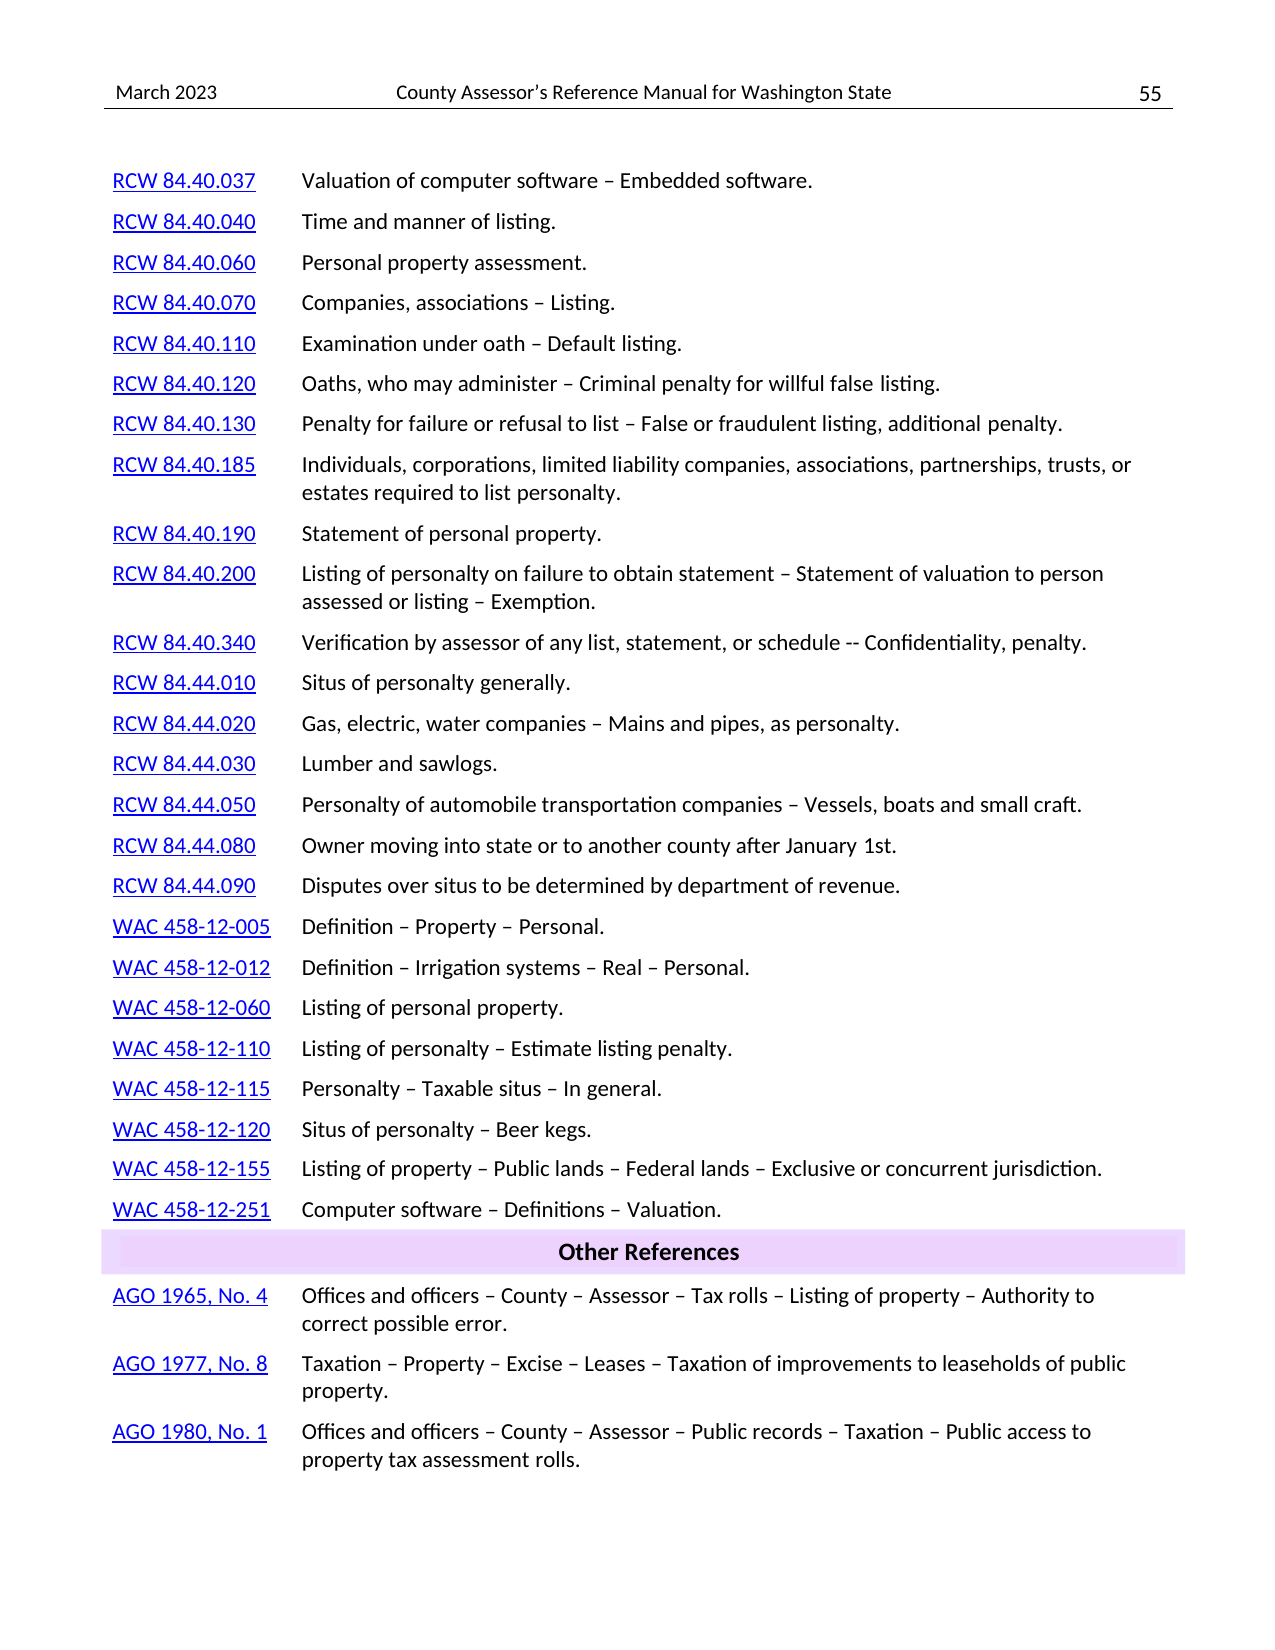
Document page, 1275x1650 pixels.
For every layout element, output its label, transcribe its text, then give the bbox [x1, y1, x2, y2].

text WAC 458-12-155 Listing of property – Public lands – Federal lands – Exclusive or concurrent jurisdiction. WAC 458-12-251 Computer software – Definitions – Valuation. [112, 1154, 1105, 1223]
text RCW 84.40.190 Statement of personal property. [112, 519, 1204, 547]
text RCW 84.40.200 Listing of personalty on failure to obtain statement – Statement of valuation to person assessed or listing – Exemption. [112, 559, 1106, 615]
text RCW 84.44.050 Personalty of automobile transportation companies – Vessels, boats and small craft. RCW 84.44.080 Owner moving into state or to another county after January 1st. [112, 790, 1085, 859]
text RCW 84.44.090 Disputes over situs to be determined by department of revenue. WAC 458-12-005 Definition – Property – Personal. [112, 871, 902, 940]
text AGO 1977, No. 8 Taxation – Property – Excise – Leases – Taxation of improvements to leaseholds of public property. [112, 1349, 1128, 1404]
text RCW 84.40.130 Penalty for failure or refusal to list – False or fraudulent listing, additional penalty. [112, 409, 1204, 438]
text AGO 1980, No. 1 Offices and officers – County – Assessor – Public records – Taxation – Public access to property tax assessment rolls. [112, 1417, 1095, 1473]
text RCW 84.44.020 Gas, electric, water companies – Mains and pipes, as personalty. RCW 84.44.030 Lumber and sawlogs. [112, 709, 902, 777]
text RCW 84.40.185 Individuals, corporations, limited liability companies, associations, partnerships, trusts, or estates required to list personalty. [112, 450, 1134, 506]
text AGO 1965, No. 4 Offices and officers – County – Assessor – Tax rolls – Listing of property – Authority to correct possible error. [112, 1281, 1098, 1337]
text RCW 84.40.060 Personal property assessment. RCW 84.40.070 Companies, associations – Listing. [112, 248, 617, 316]
text RCW 84.40.110 Examination under oath – Default listing. [112, 329, 1204, 357]
text WAC 458-12-110 Listing of personalty – Estimate listing penalty. WAC 458-12-115 Personalty – Taxable situs – In general. [112, 1034, 734, 1102]
text RCW 84.40.340 Verification by assessor of any list, statement, or schedule -- Confidentiality, penalty. RCW 84.44.010 Situs of personalty generally. [112, 628, 1089, 696]
text RCW 84.40.120 Oaths, who may administer – Criminal penalty for willful false listing. [112, 369, 1204, 397]
text WAC 458-12-120 Situs of personalty – Beer kegs. [112, 1115, 1204, 1143]
text RCW 84.40.037 Valuation of computer software – Embedded software. RCW 84.40.040 Time and manner of listing. [112, 166, 816, 235]
text WAC 458-12-012 Definition – Irrigation systems – Real – Personal. WAC 458-12-060 Listing of personal property. [112, 953, 752, 1021]
